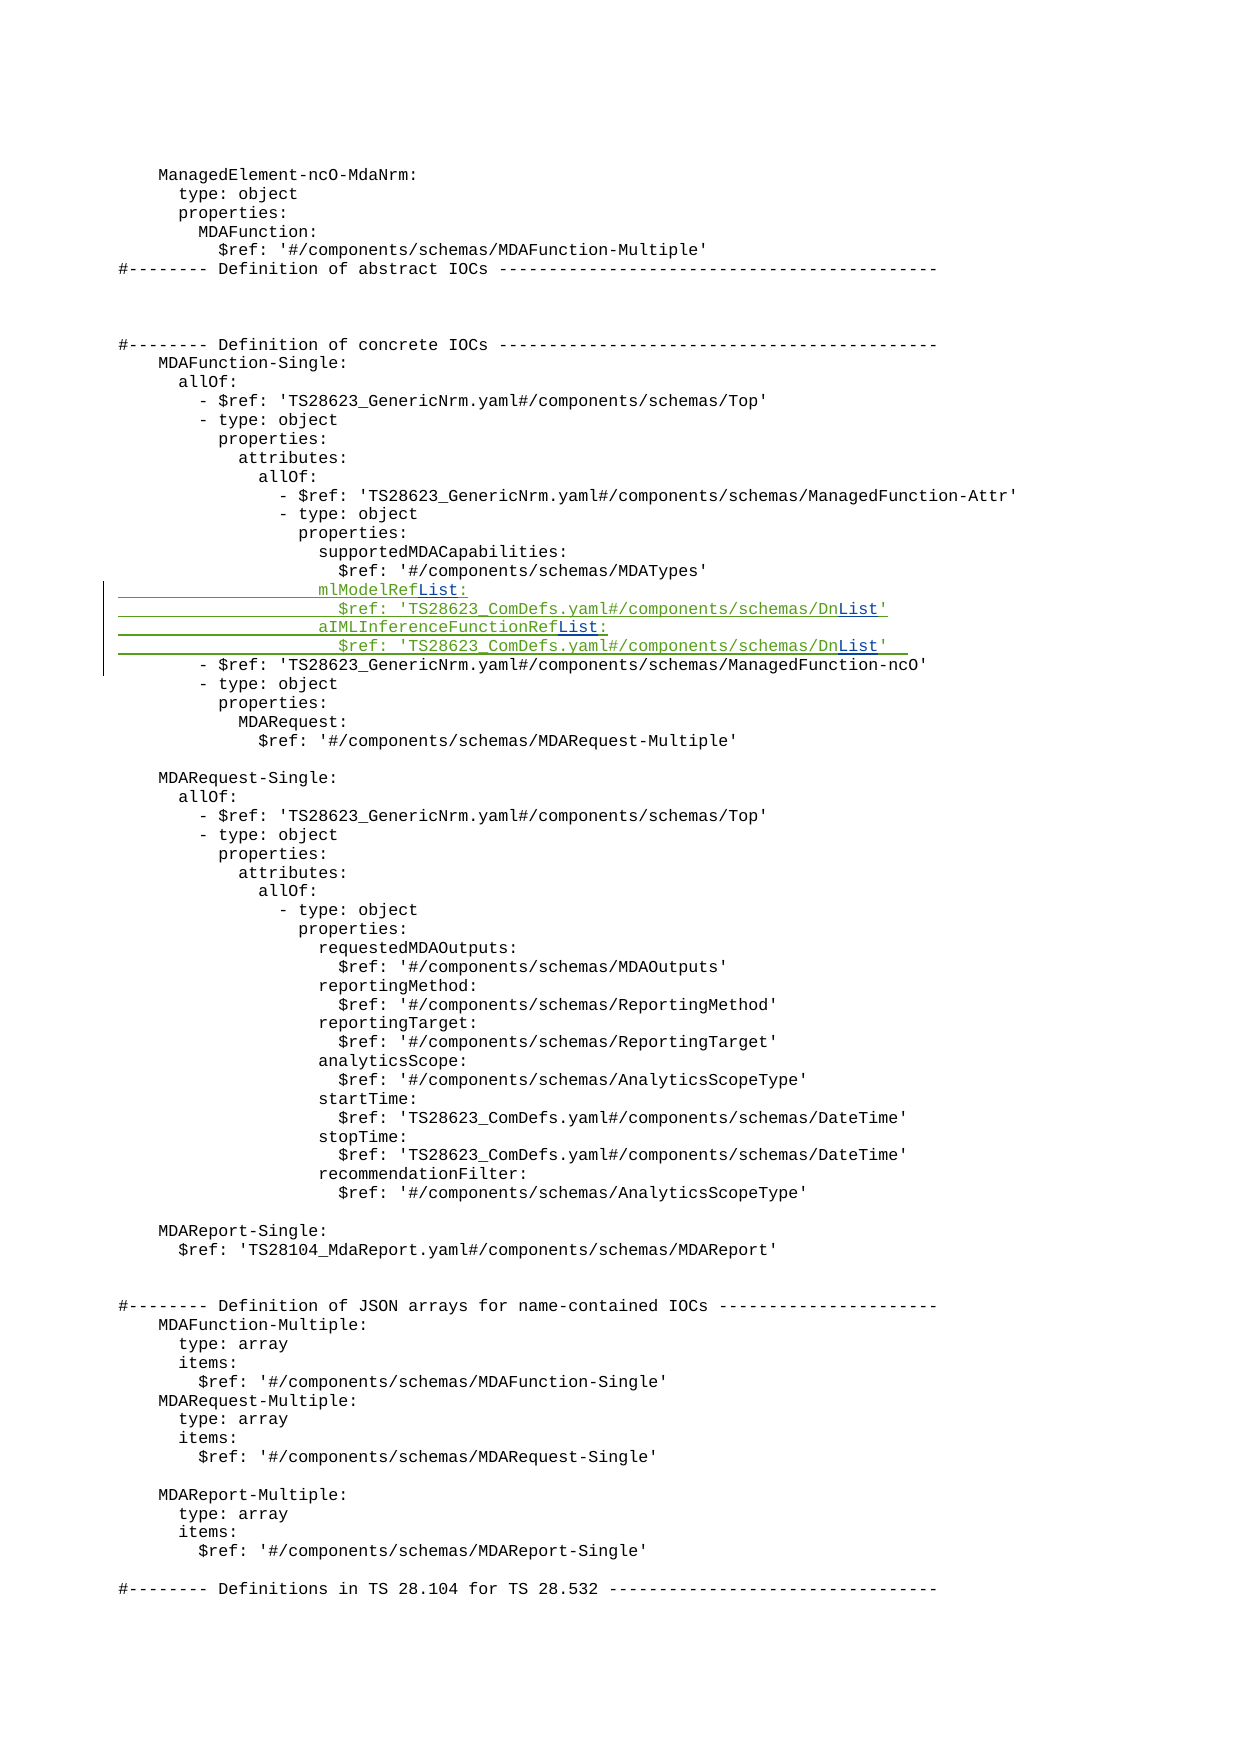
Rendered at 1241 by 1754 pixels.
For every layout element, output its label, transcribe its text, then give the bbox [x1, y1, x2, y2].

text allOf: [118, 883, 1122, 902]
text $ref: '#/components/schemas/MDATypes' [118, 562, 1122, 581]
text #-------- Definitions in TS 28.104 for TS 28.532 --------------------------------- [118, 1581, 1122, 1599]
text $ref: '#/components/schemas/ReportingTarget' [118, 1034, 1122, 1053]
text $ref: '#/components/schemas/MDARequest-Multiple' [118, 732, 1122, 751]
text $ref: 'TS28623_ComDefs.yaml#/components/schemas/DateTime' [118, 1147, 1122, 1166]
text ManagedElement-ncO-MdaNrm: [118, 167, 1122, 185]
text - type: object [118, 676, 1122, 694]
text $ref: 'TS28623_ComDefs.yaml#/components/schemas/DateTime' [118, 1109, 1122, 1128]
text - $ref: 'TS28623_GenericNrm.yaml#/components/schemas/Top' [118, 393, 1122, 412]
text properties: [118, 845, 1122, 864]
text - type: object [118, 902, 1122, 921]
text $ref: '#/components/schemas/AnalyticsScopeType' [118, 1185, 1122, 1203]
text type: object [118, 185, 1122, 204]
text attributes: [118, 449, 1122, 468]
text $ref: '#/components/schemas/ReportingMethod' [118, 996, 1122, 1015]
text MDAFunction-Single: [118, 355, 1122, 374]
text analyticsScope: [118, 1053, 1122, 1072]
text - type: object [118, 826, 1122, 845]
text type: array [118, 1505, 1122, 1524]
text requestedMDAOutputs: [118, 939, 1122, 958]
text - type: object [118, 412, 1122, 431]
text attributes: [118, 864, 1122, 883]
text - $ref: 'TS28623_GenericNrm.yaml#/components/schemas/ManagedFunction-ncO' [118, 657, 1122, 676]
text stopTime: [118, 1128, 1122, 1147]
text properties: [118, 694, 1122, 713]
text properties: [118, 204, 1122, 223]
text $ref: '#/components/schemas/MDAFunction-Single' [118, 1373, 1122, 1392]
text allOf: [118, 468, 1122, 487]
text allOf: [118, 374, 1122, 393]
text properties: [118, 431, 1122, 449]
text - $ref: 'TS28623_GenericNrm.yaml#/components/schemas/ManagedFunction-Attr' [118, 487, 1122, 506]
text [118, 242, 1122, 261]
text $ref: '#/components/schemas/AnalyticsScopeType' [118, 1072, 1122, 1090]
text #-------- Definition of abstract IOCs -------------------------------------------- [118, 261, 1122, 280]
text MDAReport-Multiple: [118, 1486, 1122, 1505]
text items: [118, 1430, 1122, 1449]
text $ref: '#/components/schemas/MDAOutputs' [118, 958, 1122, 977]
text $ref: '#/components/schemas/MDAReport-Single' [118, 1543, 1122, 1562]
text properties: [118, 921, 1122, 939]
text recommendationFilter: [118, 1166, 1122, 1185]
text items: [118, 1354, 1122, 1373]
text MDARequest-Single: [118, 770, 1122, 789]
text #-------- Definition of JSON arrays for name-contained IOCs ---------------------- [118, 1298, 1122, 1317]
text - $ref: 'TS28623_GenericNrm.yaml#/components/schemas/Top' [118, 808, 1122, 826]
text type: array [118, 1336, 1122, 1354]
text items: [118, 1524, 1122, 1543]
text reportingMethod: [118, 977, 1122, 996]
text #-------- Definition of concrete IOCs -------------------------------------------- [118, 336, 1122, 355]
text reportingTarget: [118, 1015, 1122, 1034]
text allOf: [118, 789, 1122, 808]
text supportedMDACapabilities: [118, 544, 1122, 562]
text MDAFunction: [118, 223, 1122, 242]
text MDARequest-Multiple: [118, 1392, 1122, 1411]
text MDAReport-Single: [118, 1222, 1122, 1241]
text MDARequest: [118, 713, 1122, 732]
text properties: [118, 525, 1122, 544]
text - type: object [118, 506, 1122, 525]
text startTime: [118, 1090, 1122, 1109]
text type: array [118, 1411, 1122, 1430]
text $ref: 'TS28104_MdaReport.yaml#/components/schemas/MDAReport' [118, 1241, 1122, 1260]
text $ref: '#/components/schemas/MDARequest-Single' [118, 1449, 1122, 1467]
text MDAFunction-Multiple: [118, 1317, 1122, 1336]
